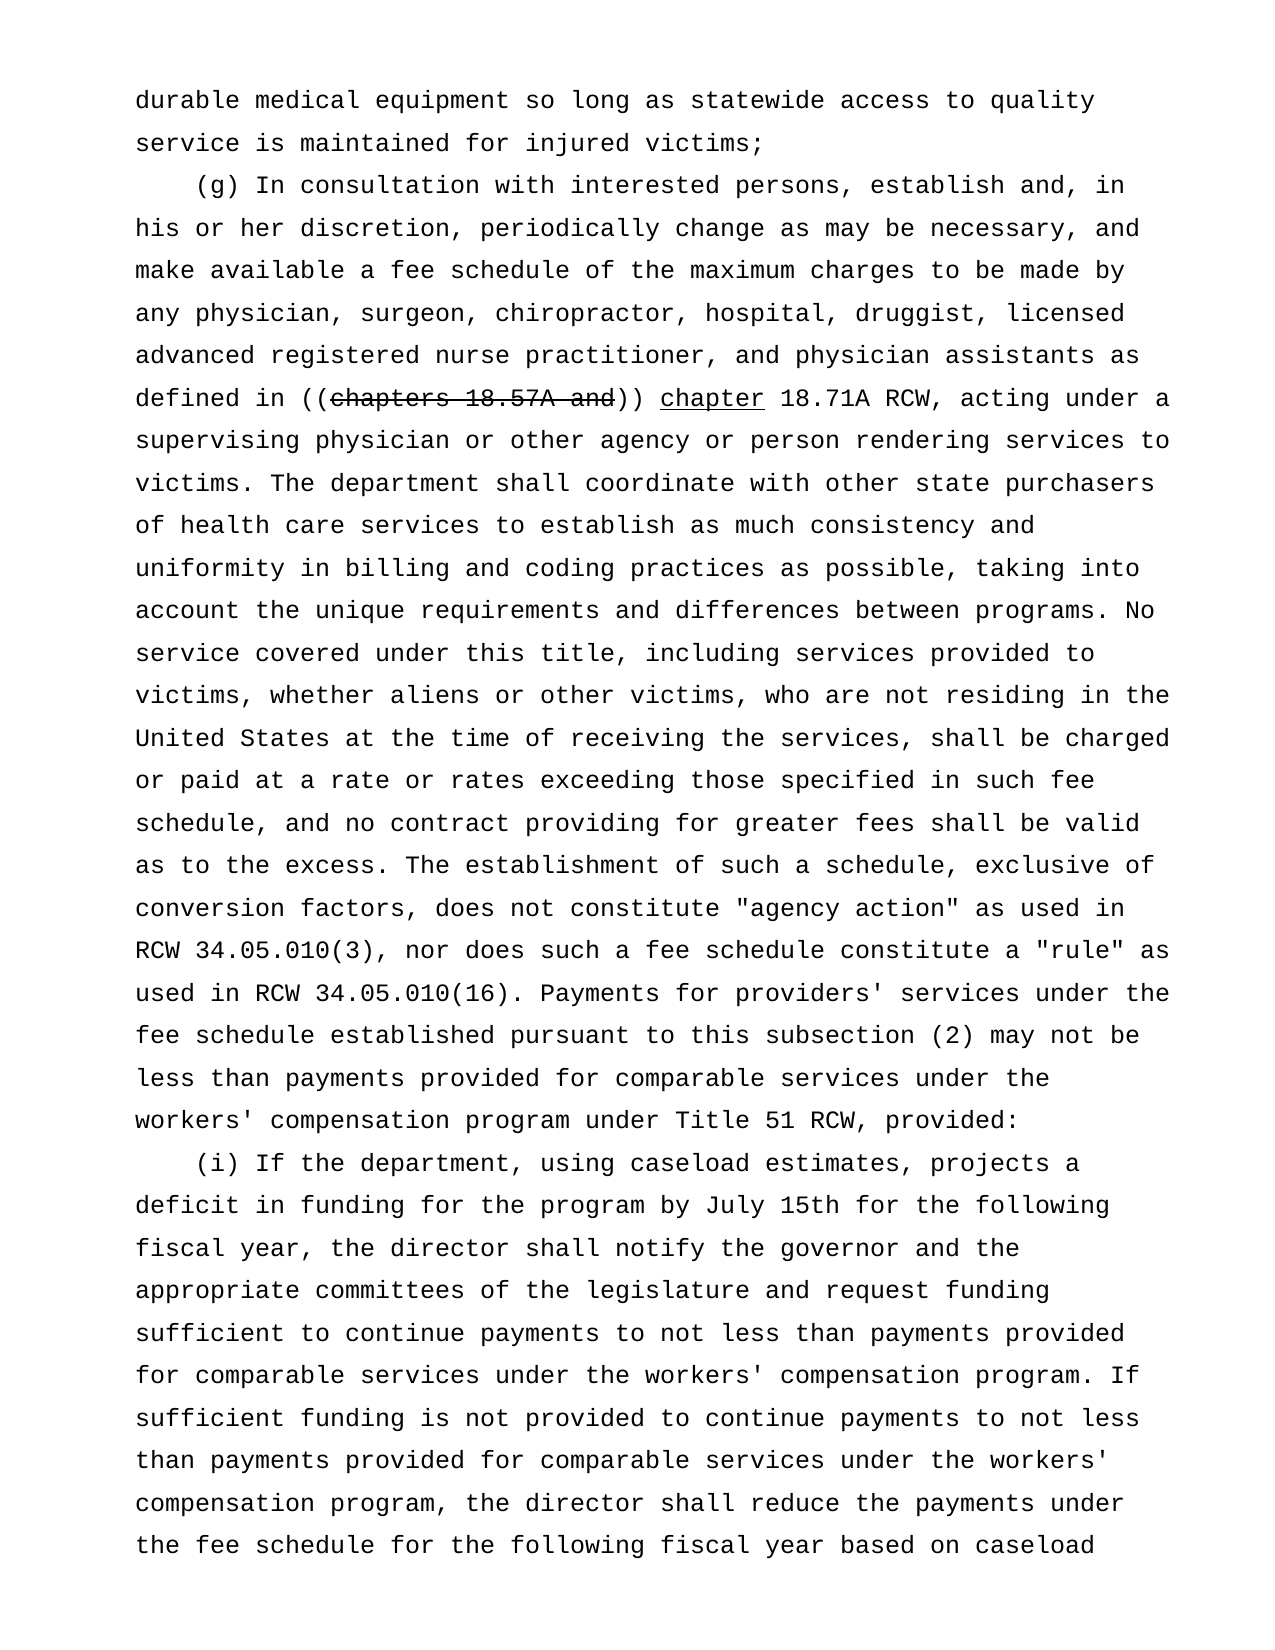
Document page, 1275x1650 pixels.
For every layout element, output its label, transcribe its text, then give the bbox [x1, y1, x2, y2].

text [135, 1137, 1170, 1562]
text (g) In consultation with interested persons, establish and, in his or her discretion, periodically change as may be necessary, and make available a fee schedule of the maximum charges to be made by any physician, surgeon, chiropractor, hospital, druggist, licensed advanced registered nurse practitioner, and physician assistants as defined in ((chapters 18.57A and)) chapter 18.71A RCW, acting under a supervising physician or other agency or person rendering services to victims. The department shall coordinate with other state purchasers of health care services to establish as much consistency and uniformity in billing and coding practices as possible, taking into account the unique requirements and differences between programs. No service covered under this title, including services provided to victims, whether aliens or other victims, who are not residing in the United States at the time of receiving the services, shall be charged or paid at a rate or rates exceeding those specified in such fee schedule, and no contract providing for greater fees shall be valid as to the excess. The establishment of such a schedule, exclusive of conversion factors, does not constitute "agency action" as used in RCW 34.05.010(3), nor does such a fee schedule constitute a "rule" as used in RCW 34.05.010(16). Payments for providers' services under the fee schedule established pursuant to this subsection (2) may not be less than payments provided for comparable services under the workers' compensation program under Title 51 RCW, provided: [135, 160, 1170, 1137]
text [135, 75, 1170, 160]
